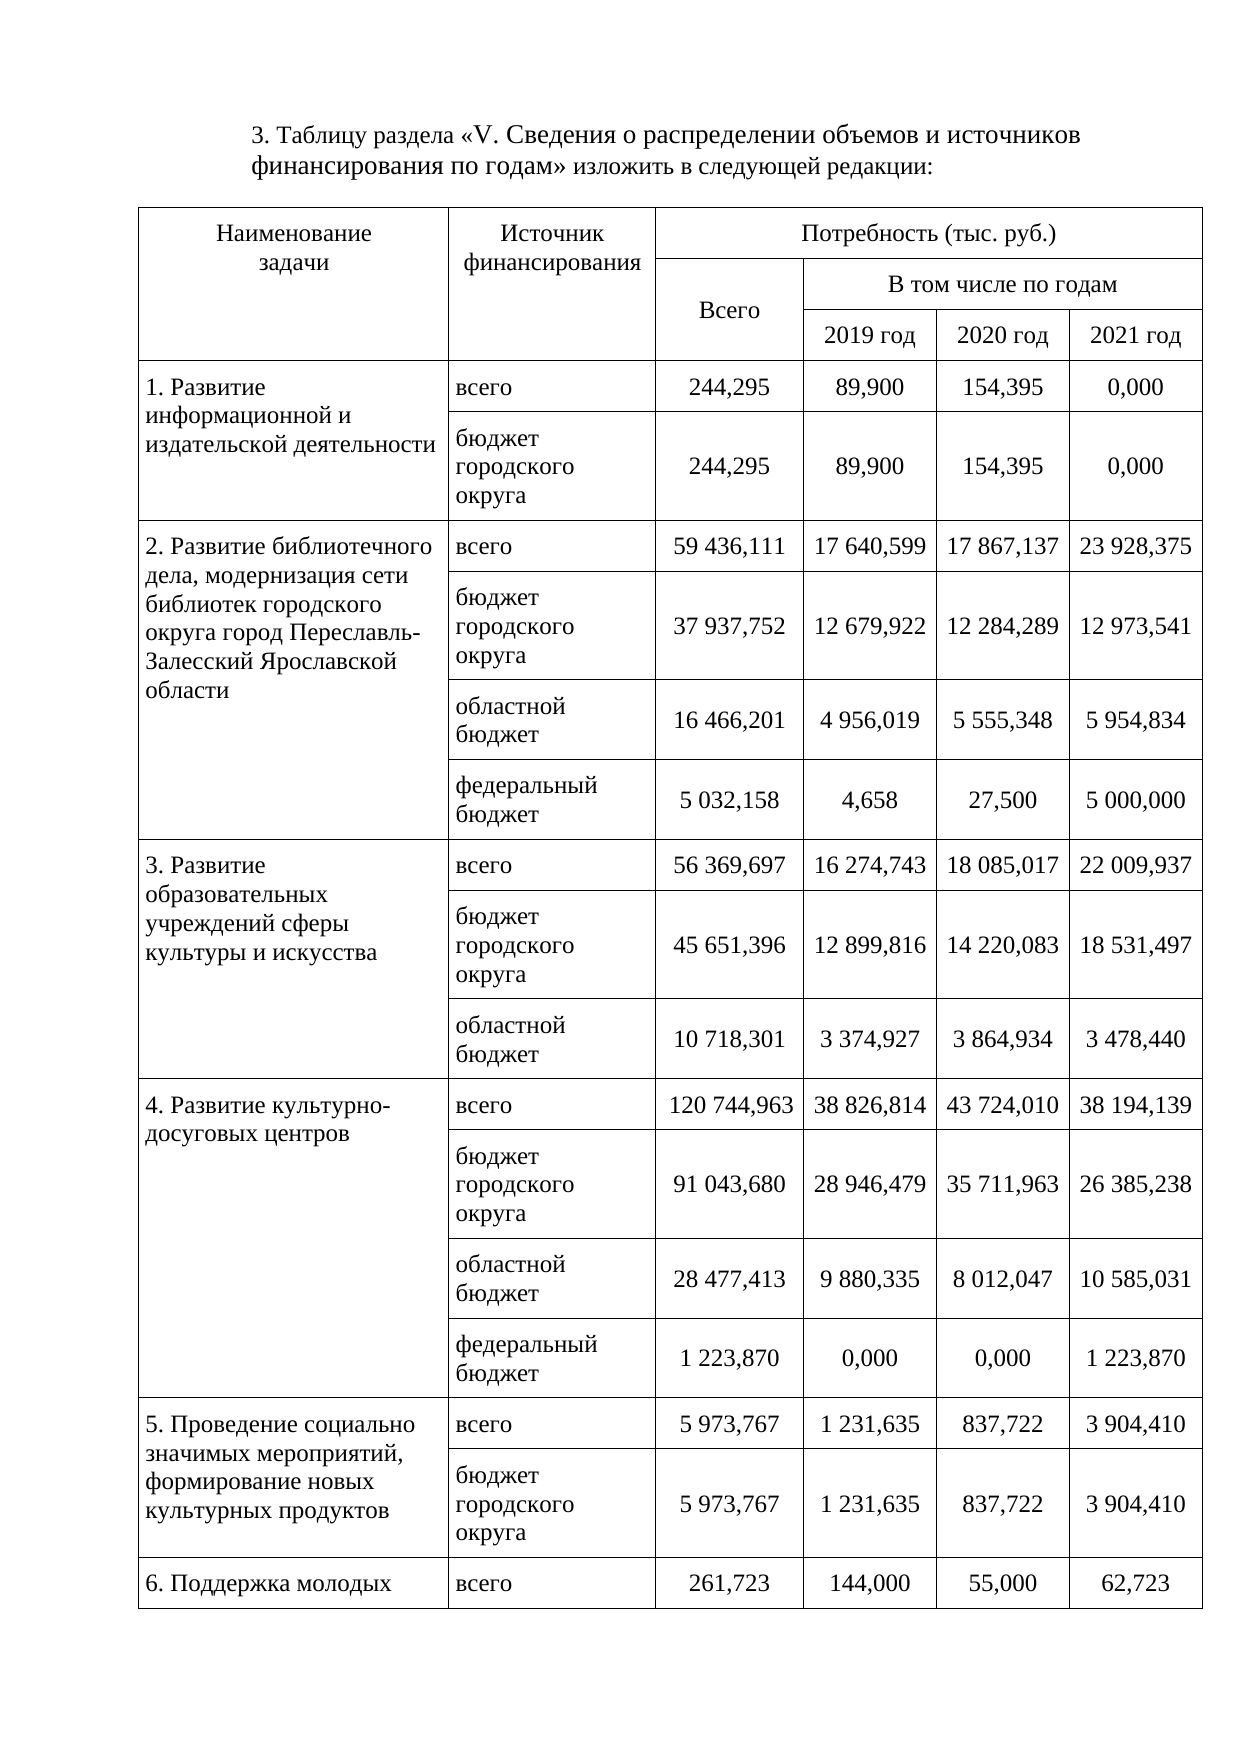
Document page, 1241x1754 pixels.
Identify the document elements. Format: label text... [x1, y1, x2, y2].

table_cell 62,723 [1070, 1558, 1202, 1608]
table_cell 3 478,440 [1070, 999, 1202, 1078]
table_cell 5 954,834 [1070, 680, 1202, 759]
table_cell 5 000,000 [1070, 760, 1202, 839]
table_cell 9 880,335 [804, 1239, 936, 1317]
table_cell федеральный бюджет [449, 760, 655, 839]
table_header Наименование задачи [139, 208, 448, 360]
table_cell 26 385,238 [1070, 1130, 1202, 1238]
table_header Источник финансирования [449, 208, 655, 360]
table_cell 0,000 [1070, 361, 1202, 411]
table_cell 35 711,963 [937, 1130, 1069, 1238]
table_cell 59 436,111 [656, 521, 803, 571]
table_cell 27,500 [937, 760, 1069, 839]
table_cell бюджет городского округа [449, 412, 655, 519]
table_cell 55,000 [937, 1558, 1069, 1608]
table_cell В том числе по годам [804, 259, 1202, 309]
table_cell 18 531,497 [1070, 891, 1202, 998]
table_cell 3 904,410 [1070, 1398, 1202, 1448]
table_cell 5 973,767 [656, 1449, 803, 1557]
table_cell 1 231,635 [804, 1449, 936, 1557]
table_cell 2019 год [804, 310, 936, 360]
table_cell 5 032,158 [656, 760, 803, 839]
table_cell 18 085,017 [937, 840, 1069, 890]
table_cell 89,900 [804, 412, 936, 519]
table_cell 16 466,201 [656, 680, 803, 759]
table_cell 38 826,814 [804, 1079, 936, 1129]
table_cell всего [449, 521, 655, 571]
table_cell 16 274,743 [804, 840, 936, 890]
table_cell 4,658 [804, 760, 936, 839]
table_cell 1 223,870 [656, 1319, 803, 1397]
table_cell 28 477,413 [656, 1239, 803, 1317]
table_cell всего [449, 1558, 655, 1608]
table_cell 8 012,047 [937, 1239, 1069, 1317]
table_cell 56 369,697 [656, 840, 803, 890]
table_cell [139, 1558, 448, 1608]
table_cell 43 724,010 [937, 1079, 1069, 1129]
table_cell федеральный бюджет [449, 1319, 655, 1397]
table_cell 3 904,410 [1070, 1449, 1202, 1557]
table_cell бюджет городского округа [449, 891, 655, 998]
table_cell 244,295 [656, 361, 803, 411]
table_cell 244,295 [656, 412, 803, 519]
table_header Потребность (тыс. руб.) [656, 208, 1202, 258]
table_cell областной бюджет [449, 680, 655, 759]
table_cell 12 899,816 [804, 891, 936, 998]
table_cell всего [449, 361, 655, 411]
table_cell всего [449, 1398, 655, 1448]
table_cell 23 928,375 [1070, 521, 1202, 571]
table_cell 120 744,963 [656, 1079, 803, 1129]
table_cell областной бюджет [449, 1239, 655, 1317]
table_cell 837,722 [937, 1449, 1069, 1557]
table_cell 10 585,031 [1070, 1239, 1202, 1317]
table_cell 0,000 [804, 1319, 936, 1397]
table_cell 17 867,137 [937, 521, 1069, 571]
table_cell всего [449, 840, 655, 890]
table_cell 2. Развитие библиотечного дела, модернизация сети библиотек городского округа город Переславль-Залесский Ярославской области [139, 521, 448, 839]
table_cell областной бюджет [449, 999, 655, 1078]
table_cell 0,000 [1070, 412, 1202, 519]
table_cell 22 009,937 [1070, 840, 1202, 890]
table_cell 3 374,927 [804, 999, 936, 1078]
table_cell 12 973,541 [1070, 572, 1202, 679]
text 3. Таблицу раздела «V. Сведения о распределении объемов и источников [177, 118, 1152, 149]
table_cell 12 679,922 [804, 572, 936, 679]
table_cell 144,000 [804, 1558, 936, 1608]
table_cell всего [449, 1079, 655, 1129]
table_cell 5 555,348 [937, 680, 1069, 759]
text финансирования по годам» изложить в следующей редакции: [177, 149, 1152, 180]
table_cell 89,900 [804, 361, 936, 411]
table_cell 1 231,635 [804, 1398, 936, 1448]
table_cell 5 973,767 [656, 1398, 803, 1448]
table_cell 10 718,301 [656, 999, 803, 1078]
table_cell 4. Развитие культурно-досуговых центров [139, 1079, 448, 1397]
table_cell 3. Развитие образовательных учреждений сферы культуры и искусства [139, 840, 448, 1078]
table_cell 154,395 [937, 412, 1069, 519]
table_cell 261,723 [656, 1558, 803, 1608]
table_cell бюджет городского округа [449, 1130, 655, 1238]
table_cell бюджет городского округа [449, 1449, 655, 1557]
table_cell 1. Развитие информационной и издательской деятельности [139, 361, 448, 519]
table_cell 2021 год [1070, 310, 1202, 360]
table_cell 5. Проведение социально значимых мероприятий, формирование новых культурных продуктов [139, 1398, 448, 1557]
table_cell 91 043,680 [656, 1130, 803, 1238]
table_cell 45 651,396 [656, 891, 803, 998]
table_cell 38 194,139 [1070, 1079, 1202, 1129]
table_cell 12 284,289 [937, 572, 1069, 679]
table_cell 28 946,479 [804, 1130, 936, 1238]
table_cell Всего [656, 259, 803, 360]
table_cell 2020 год [937, 310, 1069, 360]
table_cell 154,395 [937, 361, 1069, 411]
table_cell 17 640,599 [804, 521, 936, 571]
table_cell 1 223,870 [1070, 1319, 1202, 1397]
table_cell 14 220,083 [937, 891, 1069, 998]
table_cell 4 956,019 [804, 680, 936, 759]
table_cell 37 937,752 [656, 572, 803, 679]
table_cell 3 864,934 [937, 999, 1069, 1078]
table_cell 837,722 [937, 1398, 1069, 1448]
table_cell 0,000 [937, 1319, 1069, 1397]
table_cell бюджет городского округа [449, 572, 655, 679]
